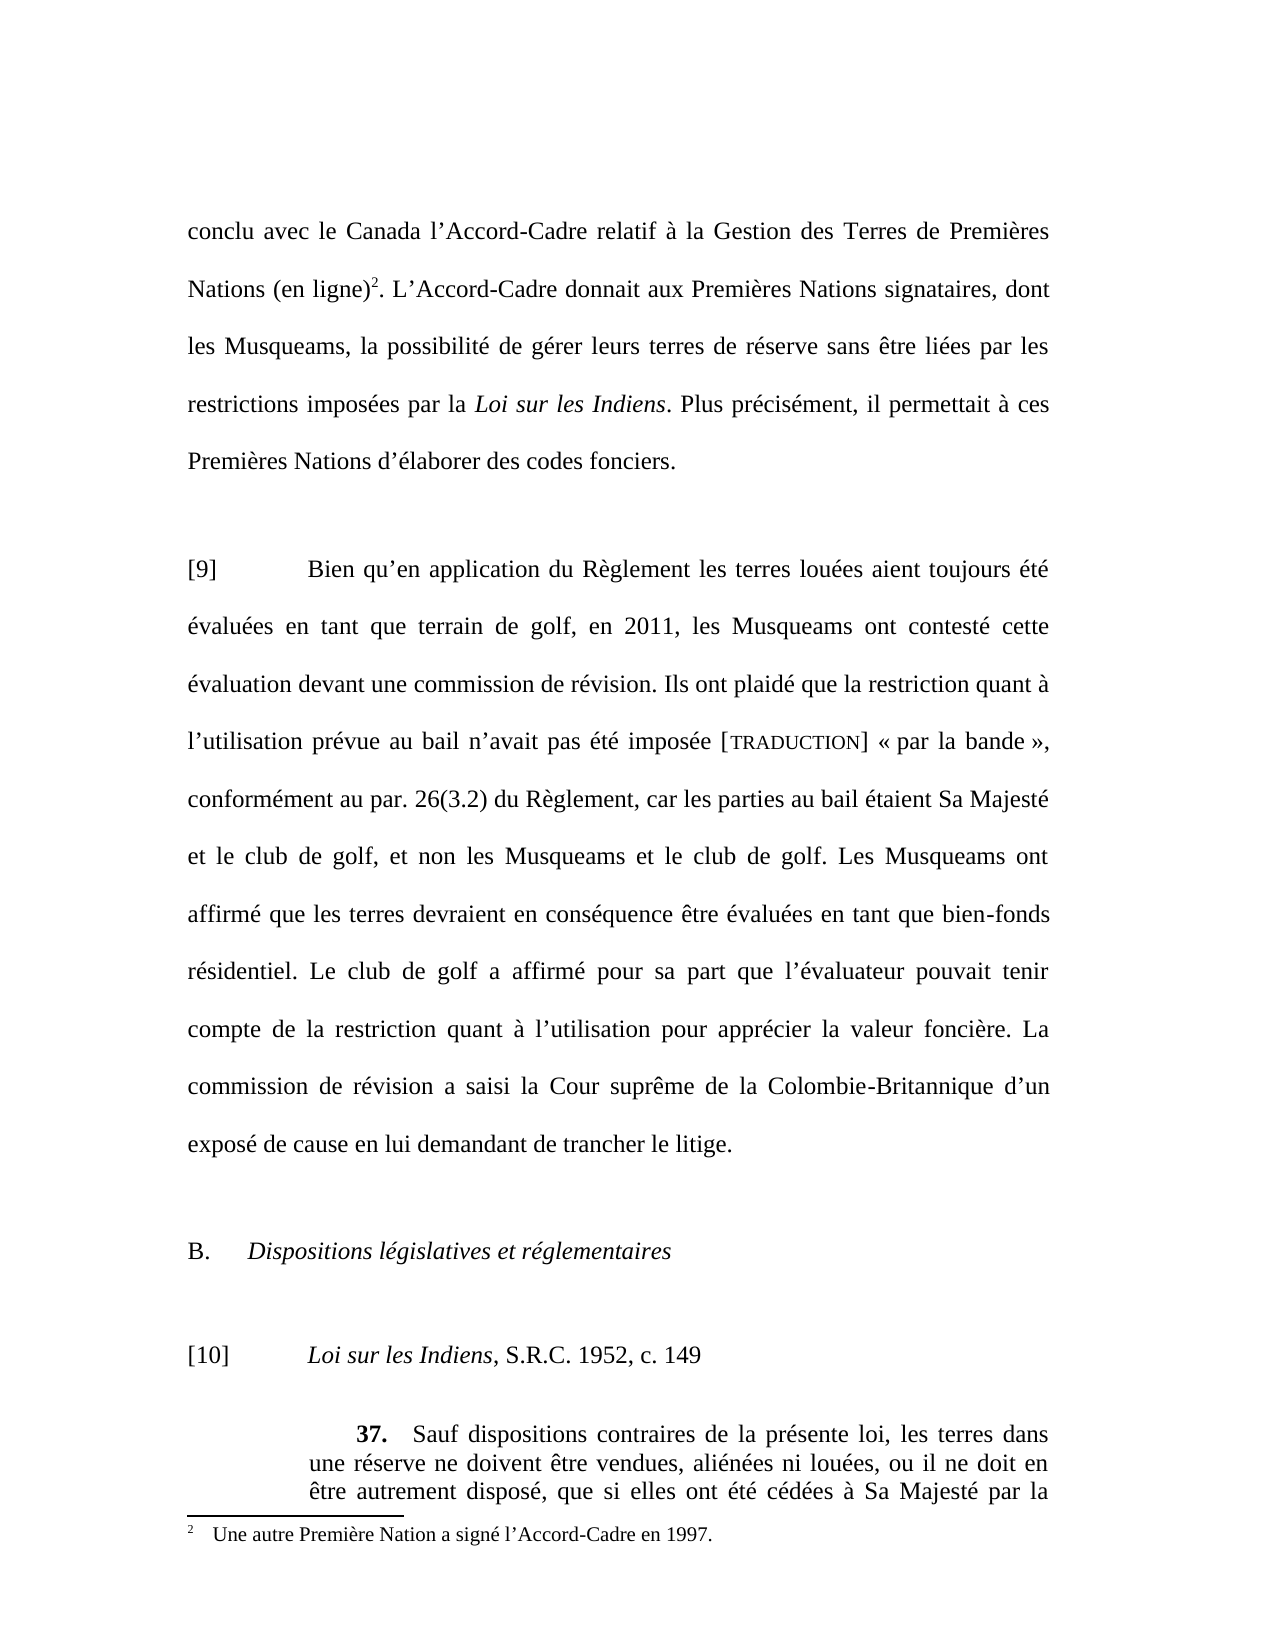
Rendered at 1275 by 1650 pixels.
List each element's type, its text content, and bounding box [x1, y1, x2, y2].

list Loi sur les Indiens, S.R.C. 1952, c. 149 [187, 1340, 1050, 1369]
title Dispositions législatives et réglementaires [187, 1236, 1050, 1265]
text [187, 1419, 1050, 1505]
list Bien qu’en application du Règlement les terres louées aient toujours été évaluées en tant que terrain de golf, en 2011, les Musqueams ont contesté cette évaluation devant une commission de révision. Ils ont plaidé que la restriction quant à l’utilisation prévue au bail n’avait pas été imposée [traduction] « par la bande », conformément au par. 26(3.2) du Règlement, car les parties au bail étaient Sa Majesté et le club de golf, et non les Musqueams et le club de golf. Les Musqueams ont affirmé que les terres devraient en conséquence être évaluées en tant que bien-fonds résidentiel. Le club de golf a affirmé pour sa part que l’évaluateur pouvait tenir compte de la restriction quant à l’utilisation pour apprécier la valeur foncière. La commission de révision a saisi la Cour suprême de la Colombie-Britannique d’un exposé de cause en lui demandant de trancher le litige. [187, 554, 1050, 1158]
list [187, 216, 1050, 475]
